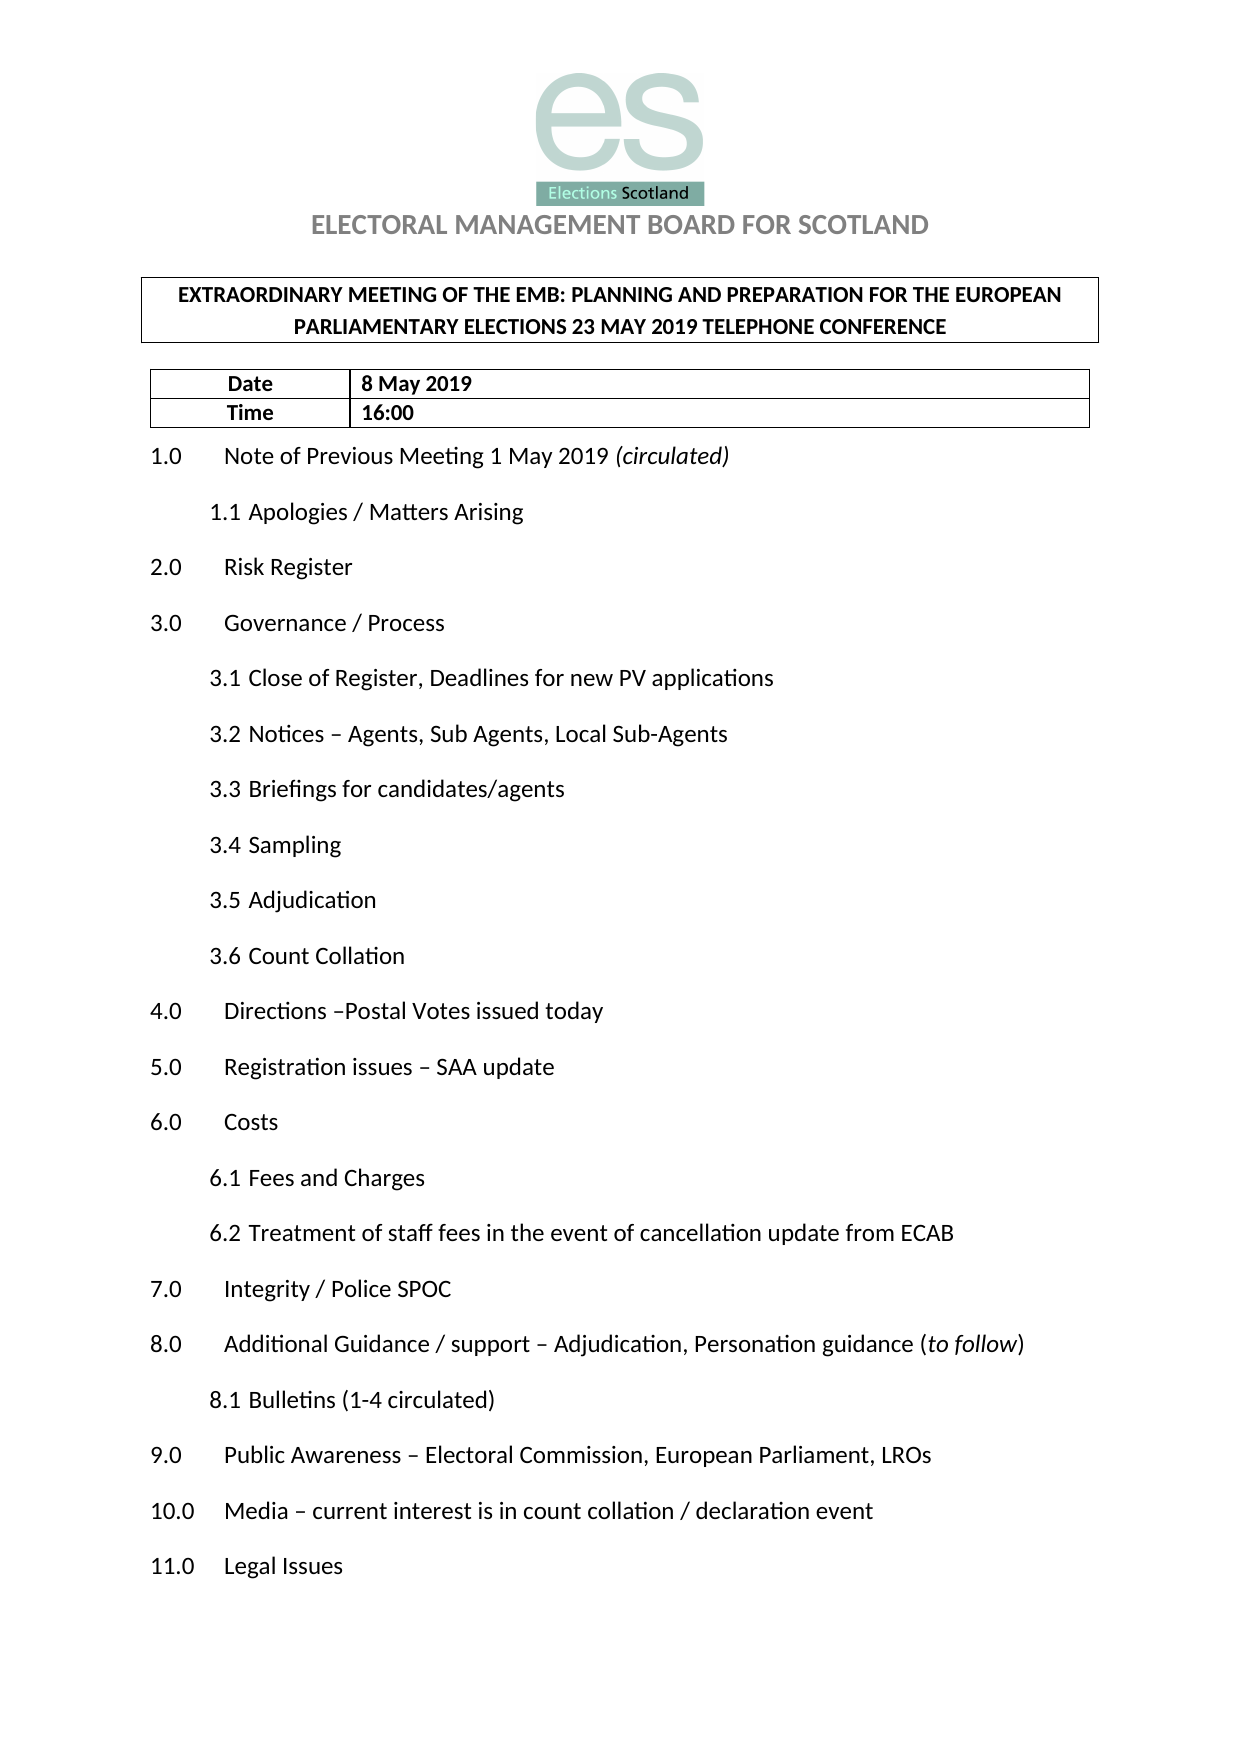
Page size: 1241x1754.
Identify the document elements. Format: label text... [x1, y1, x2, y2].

table_cell 16:00 [351, 399, 1089, 427]
list Legal Issues [150, 1551, 1090, 1581]
table_cell Time [151, 399, 349, 427]
list Directions –Postal Votes issued today [150, 995, 1090, 1026]
list Media – current interest is in count collation / declaration event [150, 1495, 1090, 1526]
list Briefings for candidates/agents [209, 773, 1090, 804]
list Fees and Charges [209, 1162, 1090, 1192]
picture [535, 73, 705, 206]
list Note of Previous Meeting 1 May 2019 (circulated) [150, 440, 1090, 471]
list Public Awareness – Electoral Commission, European Parliament, LROs [150, 1439, 1090, 1470]
list Close of Register, Deadlines for new PV applications [209, 662, 1090, 693]
list Risk Register [150, 551, 1090, 582]
list Count Collation [209, 940, 1090, 970]
list Additional Guidance / support – Adjudication, Personation guidance (to follow) [150, 1328, 1090, 1359]
list Adjudication [209, 884, 1090, 915]
list Treatment of staff fees in the event of cancellation update from ECAB [209, 1217, 1090, 1248]
list Costs [150, 1106, 1090, 1137]
table_header 8 May 2019 [351, 370, 1089, 397]
list Governance / Process [150, 607, 1090, 637]
list Notices – Agents, Sub Agents, Local Sub-Agents [209, 718, 1090, 748]
list Bulletins (1-4 circulated) [209, 1384, 1090, 1414]
list Registration issues – SAA update [150, 1051, 1090, 1081]
list Integrity / Police SPOC [150, 1273, 1090, 1303]
list Sampling [209, 829, 1090, 859]
text EXTRAORDINARY MEETING OF THE EMB: PLANNING AND PREPARATION FOR THE EUROPEAN PARLIAMENTARY ELECTIONS 23 MAY 2019 TELEPHONE CONFERENCE [142, 278, 1098, 342]
list Apologies / Matters Arising [209, 496, 1090, 526]
table_header Date [151, 370, 349, 397]
